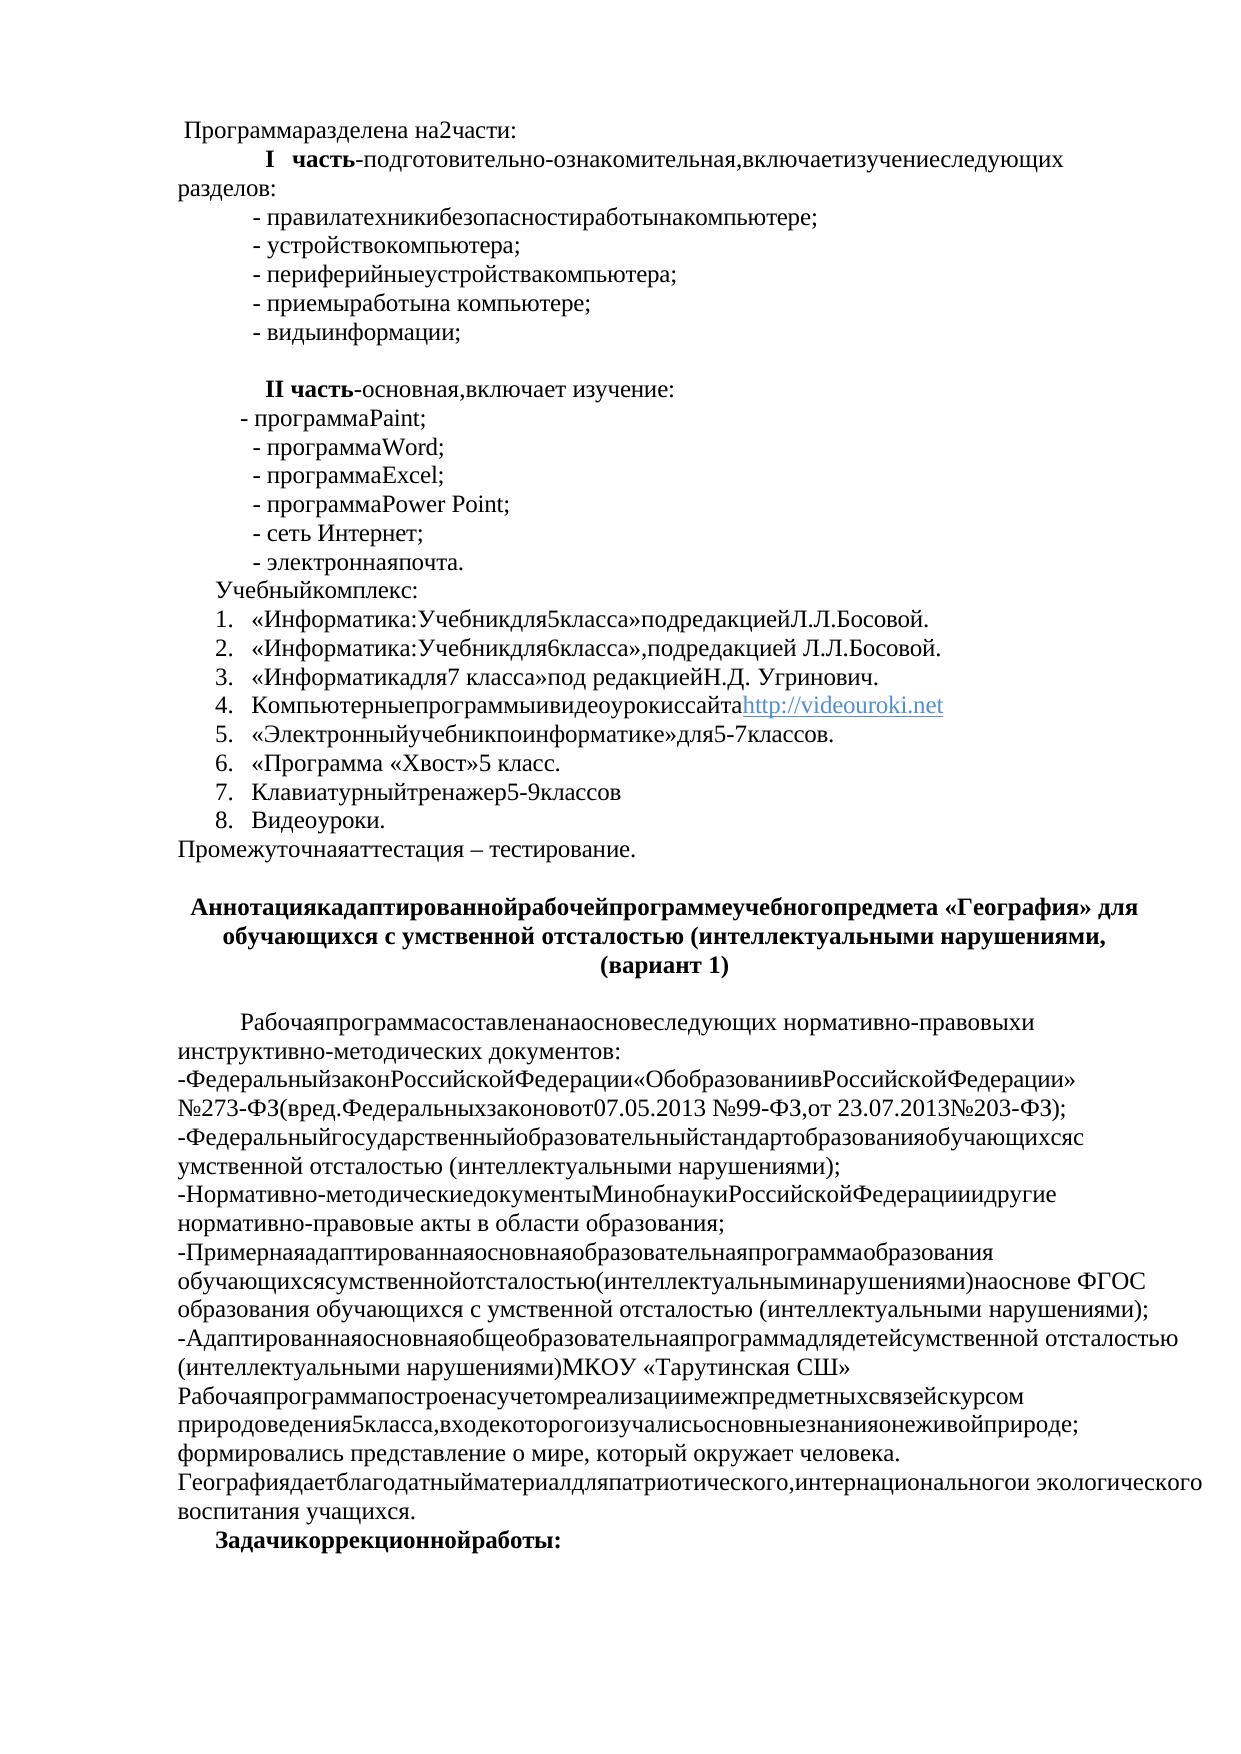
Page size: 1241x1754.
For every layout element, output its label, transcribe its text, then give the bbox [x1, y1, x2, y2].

list «Программа «Хвост»5 класс. [215, 748, 1209, 777]
text -ФедеральныйзаконРоссийскойФедерации«ОбобразованиивРоссийскойФедерации» [177, 1064, 1209, 1093]
text Задачикоррекционнойработы: [215, 1525, 1209, 1554]
list периферийныеустройствакомпьютера; [252, 259, 1209, 288]
list Компьютерныепрограммыивидеоурокиссайтаhttp://videouroki.net [215, 691, 1209, 719]
text №273-ФЗ(вред.Федеральныхзаконовот07.05.2013 №99-ФЗ,от 23.07.2013№203-ФЗ); [177, 1093, 1209, 1122]
text обучающихсясумственнойотсталостью(интеллектуальныминарушениями)наоснове ФГОС образования обучающихся с умственной отсталостью (интеллектуальными нарушениями); [177, 1266, 1153, 1323]
text Рабочаяпрограммапостроенасучетомреализациимежпредметныхсвязейскурсом [177, 1381, 1209, 1409]
list приемыработына компьютере; [252, 288, 1209, 317]
text Промежуточнаяаттестация – тестирование. [177, 834, 1209, 863]
list программаPower Point; [252, 489, 1209, 518]
list правилатехникибезопасностиработынакомпьютере; [252, 202, 1209, 231]
list «Информатика:Учебникдля6класса»,подредакцией Л.Л.Босовой. [215, 633, 1209, 662]
list Клавиатурныйтренажер5-9классов [215, 777, 1209, 806]
text Программаразделена на2части: [183, 115, 1209, 144]
list часть-подготовительно-ознакомительная,включаетизучениеследующих разделов: [177, 144, 1152, 202]
list «Информатика:Учебникдля5класса»подредакциейЛ.Л.Босовой. [215, 604, 1209, 633]
text Географиядаетблагодатныйматериалдляпатриотического,интернациональногои экологического воспитания учащихся. [177, 1467, 1209, 1524]
text Учебныйкомплекс: [215, 576, 1209, 604]
list видыинформации; [252, 317, 1209, 346]
text Рабочаяпрограммасоставленанаосновеследующих нормативно-правовыхи инструктивно-методических документов: [177, 1007, 1073, 1064]
text -Адаптированнаяосновнаяобщеобразовательнаяпрограммадлядетейсумственной отсталостью (интеллектуальными нарушениями)МКОУ «Тарутинская СШ» [177, 1323, 1209, 1381]
text -Федеральныйгосударственныйобразовательныйстандартобразованияобучающихсяс умственной отсталостью (интеллектуальными нарушениями); [177, 1122, 1209, 1179]
list электроннаяпочта. [252, 547, 1209, 576]
text Аннотациякадаптированнойрабочейпрограммеучебногопредмета «География» для обучающихся с умственной отсталостью (интеллектуальными нарушениями, (вариант 1) [181, 892, 1148, 979]
list «Электронныйучебникпоинформатике»для5-7классов. [215, 719, 1209, 748]
list Видеоуроки. [215, 806, 1209, 834]
list устройствокомпьютера; [252, 231, 1209, 259]
list «Информатикадля7 класса»под редакциейН.Д. Угринович. [215, 662, 1209, 691]
list программаWord; [252, 432, 1209, 461]
list сеть Интернет; [252, 518, 1209, 547]
list программаPaint; [240, 403, 1209, 432]
list часть-основная,включает изучение: [265, 374, 1209, 403]
text -Нормативно-методическиедокументыМинобнаукиРоссийскойФедерацииидругие нормативно-правовые акты в области образования; [177, 1179, 1094, 1237]
text природоведения5класса,входекоторогоизучалисьосновныезнанияонеживойприроде; формировались представление о мире, который окружает человека. [177, 1409, 1209, 1467]
text -Примернаяадаптированнаяосновнаяобразовательнаяпрограммаобразования [177, 1237, 1209, 1266]
list программаExcel; [252, 461, 1209, 489]
